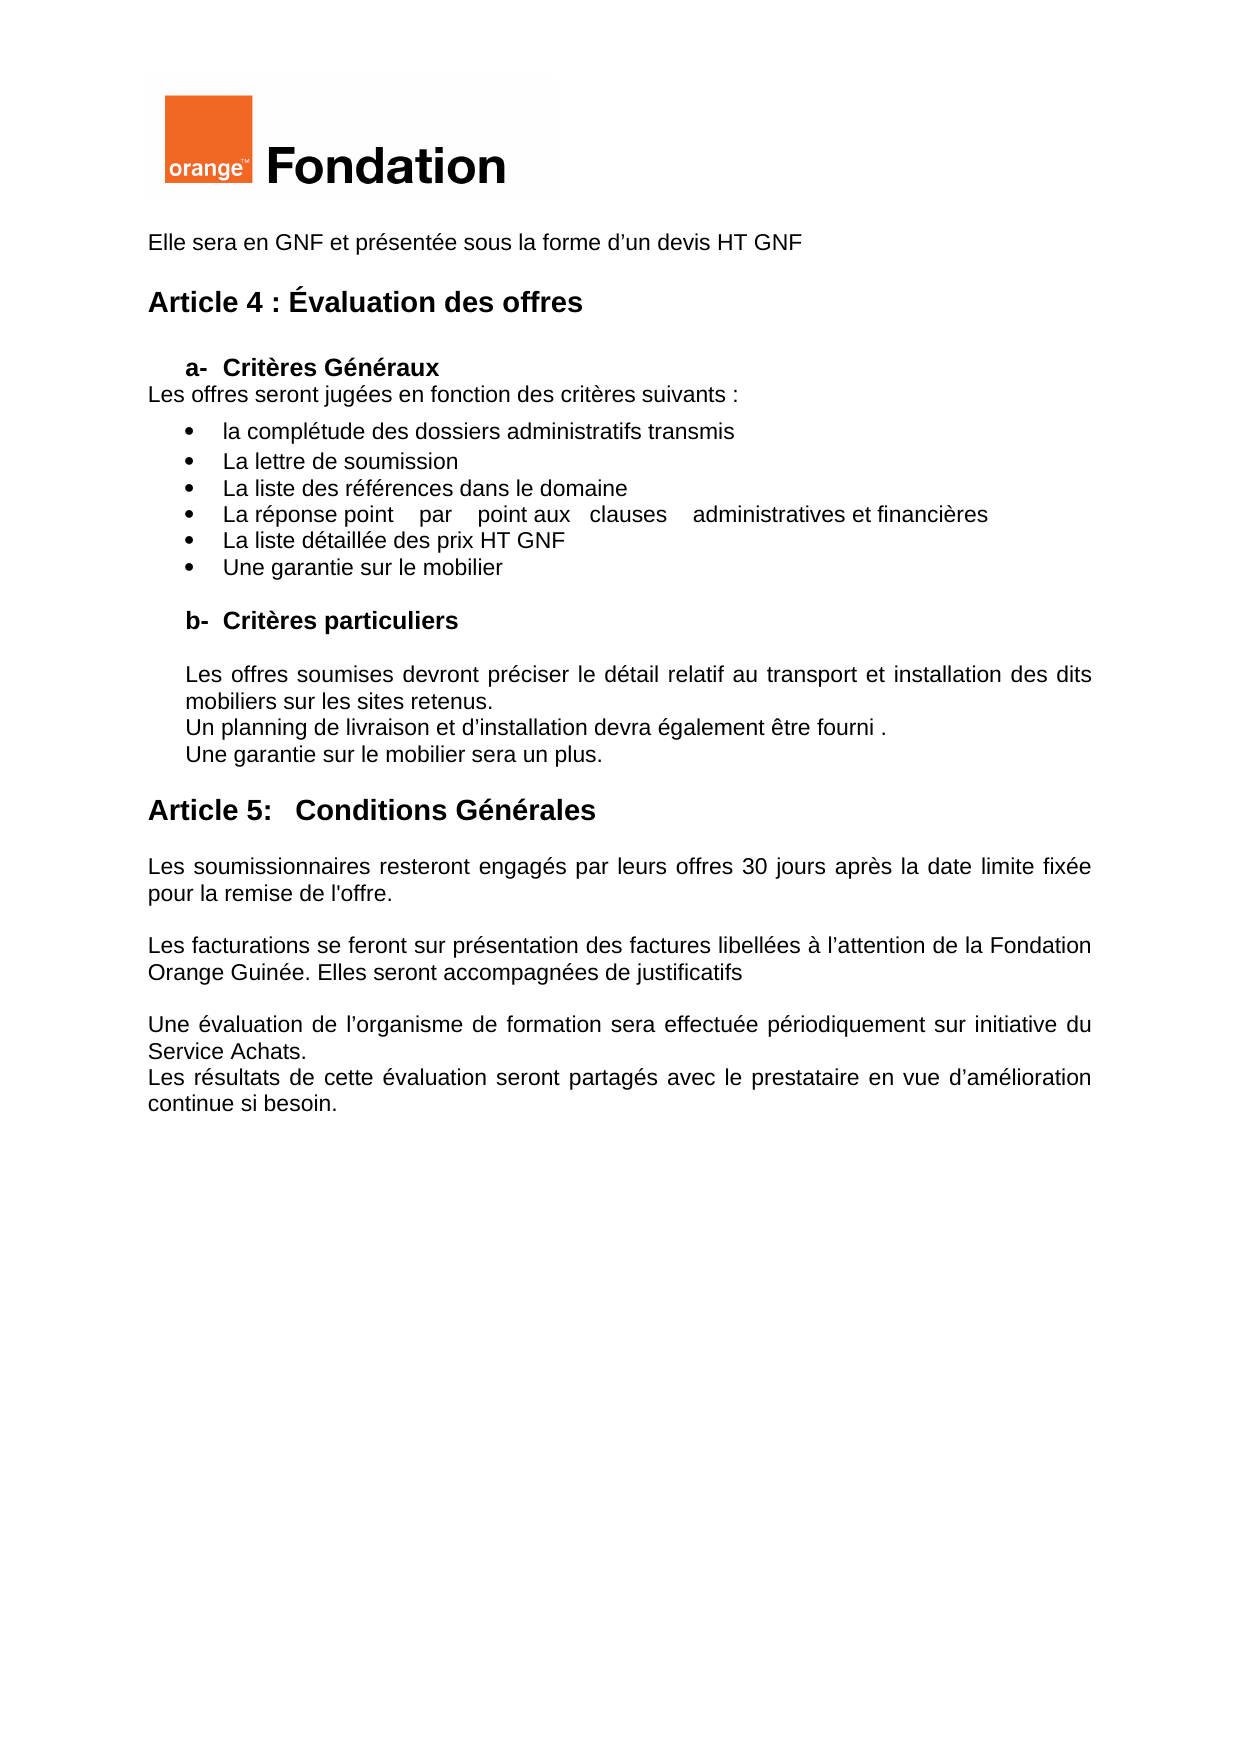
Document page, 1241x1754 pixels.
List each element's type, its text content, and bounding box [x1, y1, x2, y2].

picture [147, 73, 554, 201]
text Une évaluation de l’organisme de formation sera effectuée périodiquement sur initiative du Service Achats. [148, 1011, 1093, 1064]
list La réponse point par point aux clauses administratives et financières [185, 501, 1093, 527]
list La liste des références dans le domaine [185, 474, 1093, 501]
text Les offres seront jugées en fonction des critères suivants : [148, 381, 1093, 408]
text Une garantie sur le mobilier sera un plus. [185, 741, 1093, 767]
list La lettre de soumission [185, 448, 1093, 474]
text Article 5: Conditions Générales [148, 793, 1093, 827]
text Les facturations se feront sur présentation des factures libellées à l’attention de la Fondation Orange Guinée. Elles seront accompagnées de justificatifs [148, 932, 1093, 985]
list Critères particuliers [185, 606, 1093, 635]
text Les résultats de cette évaluation seront partagés avec le prestataire en vue d’amélioration continue si besoin. [148, 1064, 1093, 1117]
text Article 4 : Évaluation des offres [148, 285, 1093, 319]
text Un planning de livraison et d’installation devra également être fourni . [185, 714, 1093, 741]
text Les offres soumises devront préciser le détail relatif au transport et installation des dits mobiliers sur les sites retenus. [185, 661, 1093, 714]
list Une garantie sur le mobilier [185, 554, 1093, 580]
list la complétude des dossiers administratifs transmis [185, 418, 1093, 444]
list La liste détaillée des prix HT GNF [185, 527, 1093, 554]
text Les soumissionnaires resteront engagés par leurs offres 30 jours après la date limite fixée pour la remise de l'offre. [148, 853, 1093, 906]
text Elle sera en GNF et présentée sous la forme d’un devis HT GNF [148, 229, 1093, 255]
list Critères Généraux [185, 352, 1093, 381]
